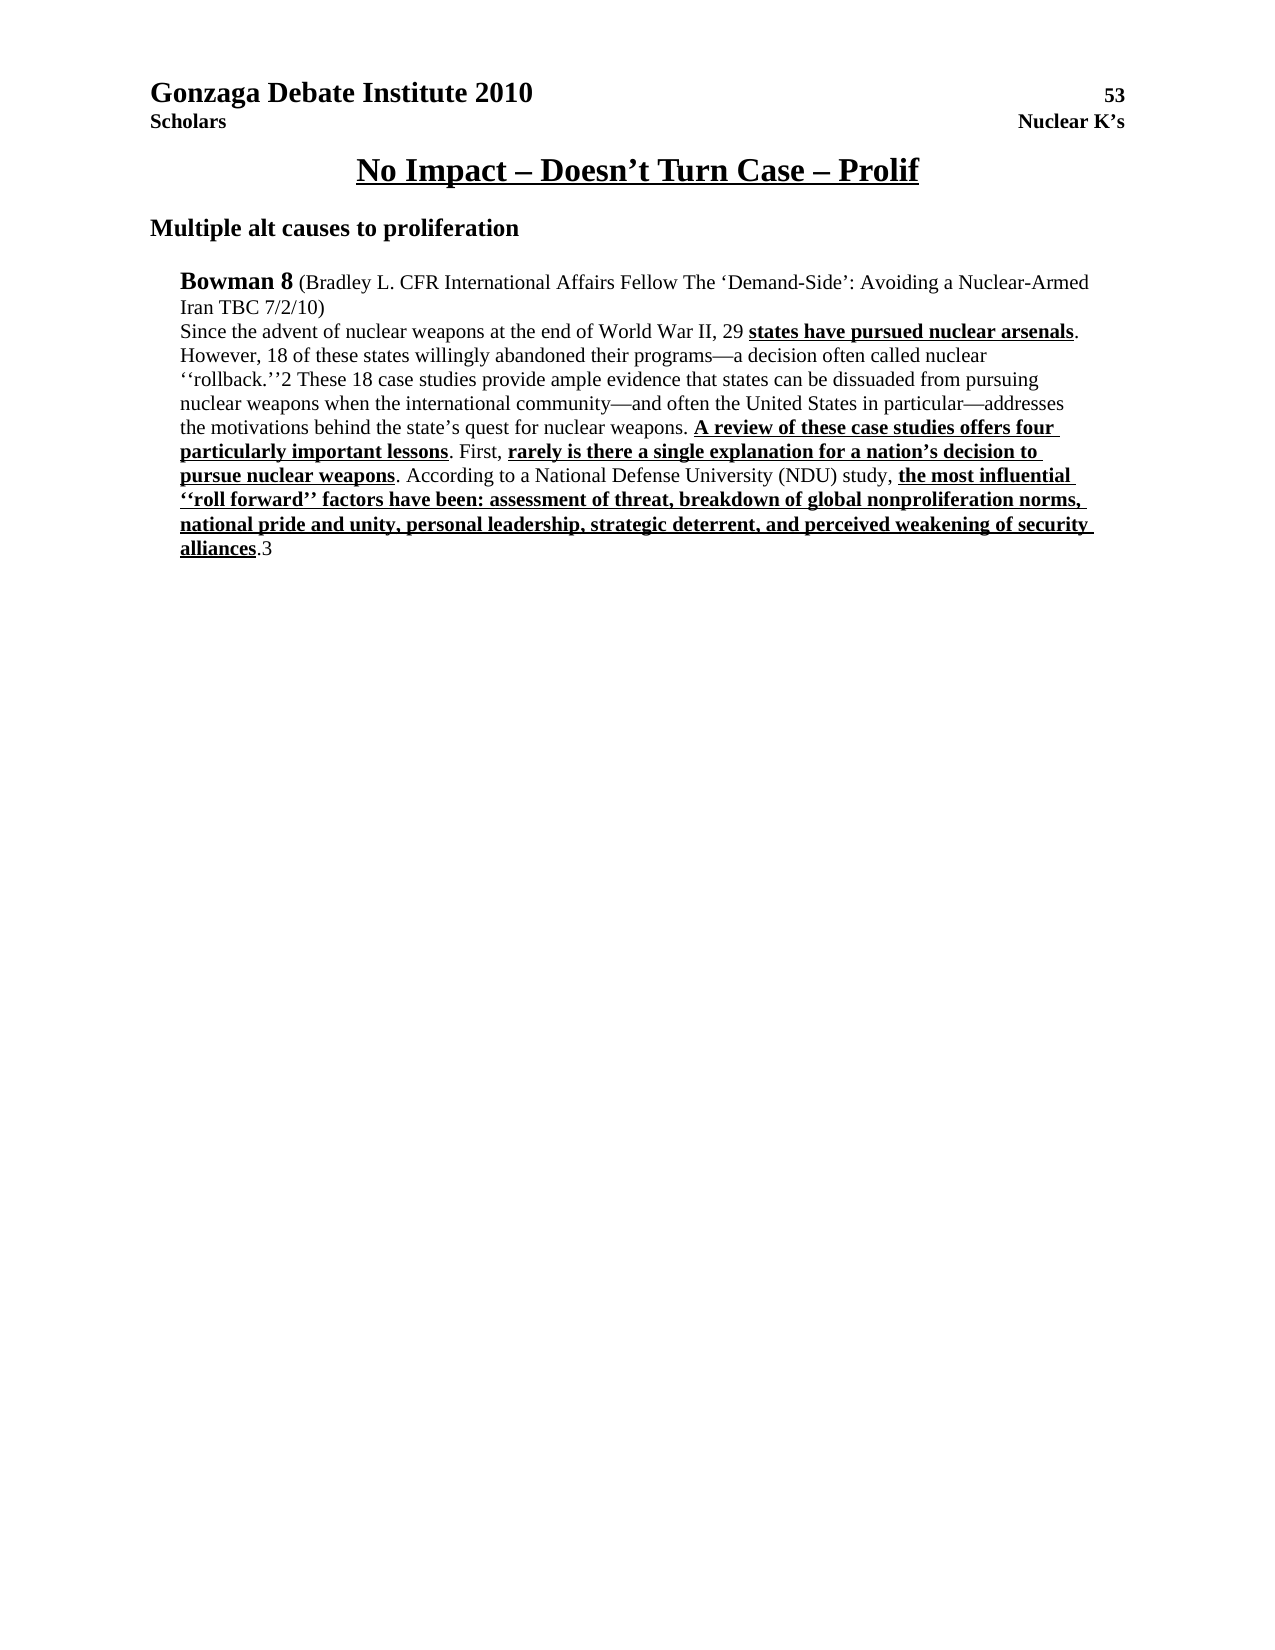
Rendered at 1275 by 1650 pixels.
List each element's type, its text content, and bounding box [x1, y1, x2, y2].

text Multiple alt causes to proliferation [150, 213, 1125, 242]
text Since the advent of nuclear weapons at the end of World War II, 29 states have pursued nuclear arsenals. However, 18 of these states willingly abandoned their programs—a decision often called nuclear ‘‘rollback.’’2 These 18 case studies provide ample evidence that states can be dissuaded from pursuing nuclear weapons when the international community—and often the United States in particular—addresses the motivations behind the state’s quest for nuclear weapons. A review of these case studies offers four particularly important lessons. First, rarely is there a single explanation for a nation’s decision to pursue nuclear weapons. According to a National Defense University (NDU) study, the most influential ‘‘roll forward’’ factors have been: assessment of threat, breakdown of global nonproliferation norms, national pride and unity, personal leadership, strategic deterrent, and perceived weakening of security alliances.3 [180, 319, 1095, 559]
text Bowman 8 (Bradley L. CFR International Affairs Fellow The ‘Demand-Side’: Avoiding a Nuclear-Armed Iran TBC 7/2/10) [180, 266, 1095, 319]
title No Impact – Doesn’t Turn Case – Prolif [150, 150, 1125, 188]
